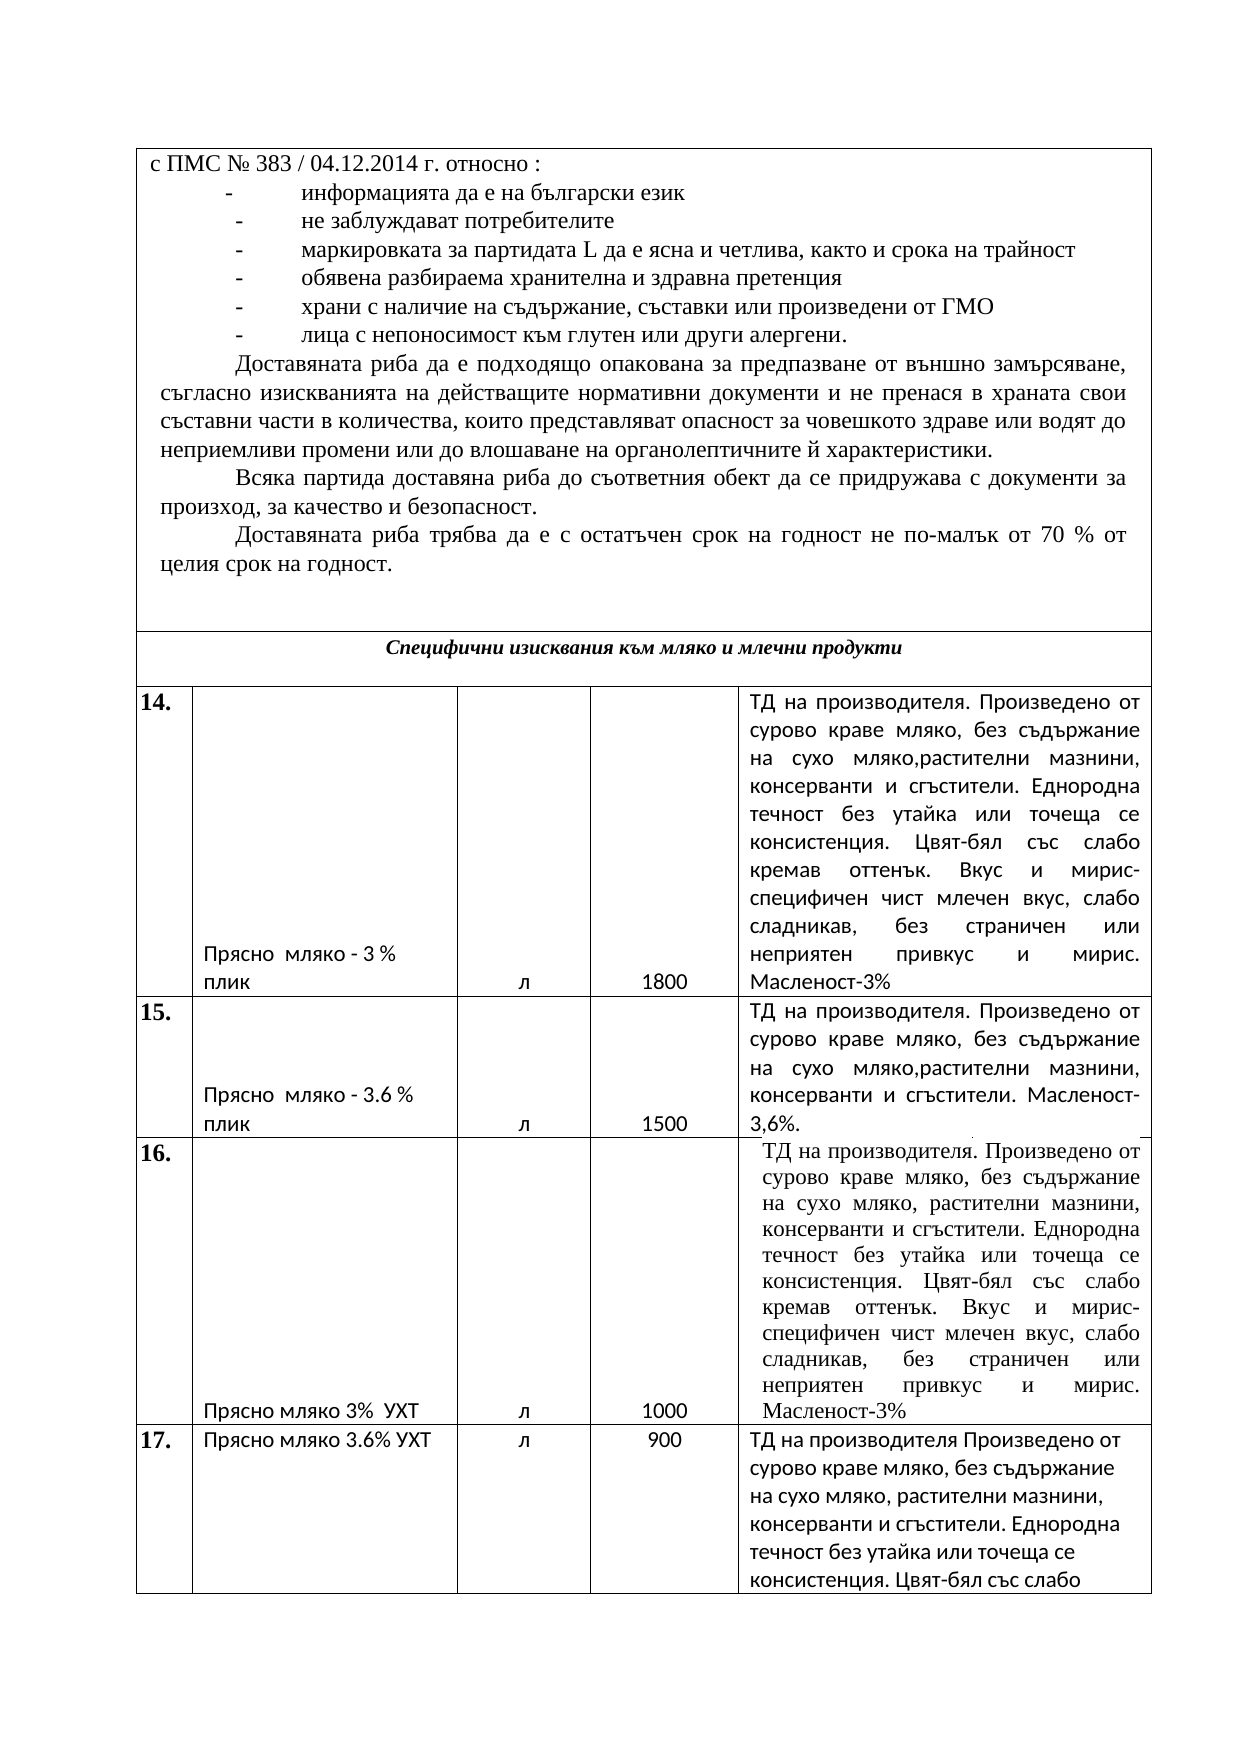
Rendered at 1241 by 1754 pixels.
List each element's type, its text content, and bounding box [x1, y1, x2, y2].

table_cell л [458, 687, 590, 996]
table_cell л [458, 997, 590, 1137]
table_cell 1800 [591, 687, 738, 996]
table_cell ТД на производителя. Произведено от сурово краве мляко, без съдържание на сухо мляко, растителни мазнини, консерванти и сгъстители. Еднородна течност без утайка или точеща се консистенция. Цвят-бял със слабо кремав оттенък. Вкус и мирис- специфичен чист млечен вкус, слабо сладникав, без страничен или неприятен привкус и мирис. Масленост-3% [906, 1138, 1151, 1424]
table_cell [137, 1138, 192, 1424]
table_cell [137, 149, 1151, 631]
table_cell Специфични изисквания към мляко и млечни продукти [137, 632, 1151, 686]
table_cell 900 [591, 1425, 738, 1593]
table_cell л [458, 1425, 590, 1593]
table_cell Прясно мляко - 3.6 % плик [193, 997, 457, 1137]
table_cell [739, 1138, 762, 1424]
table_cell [193, 1425, 457, 1593]
table_cell 1000 [591, 1138, 738, 1424]
table_cell ТД на производителя. Произведено от сурово краве мляко, без съдържание на сухо мляко,растителни мазнини, консерванти и сгъстители. Еднородна течност без утайка или точеща се консистенция. Цвят-бял със слабо кремав оттенък. Вкус и мирис- специфичен чист млечен вкус, слабо сладникав, без страничен или неприятен привкус и мирис. Масленост-3% [739, 687, 1151, 996]
table_cell Прясно мляко - 3 % плик [193, 687, 457, 996]
table_cell л [458, 1138, 590, 1424]
table_cell Прясно мляко 3% УХТ [193, 1138, 457, 1424]
table_cell [137, 1425, 192, 1593]
table_cell [137, 687, 192, 996]
table_cell [137, 997, 192, 1137]
table_cell 1500 [591, 997, 738, 1137]
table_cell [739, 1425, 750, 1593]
table_cell ТД на производителя. Произведено от сурово краве мляко, без съдържание на сухо мляко,растителни мазнини, консерванти и сгъстители. Масленост-3,6%. [739, 997, 1151, 1137]
